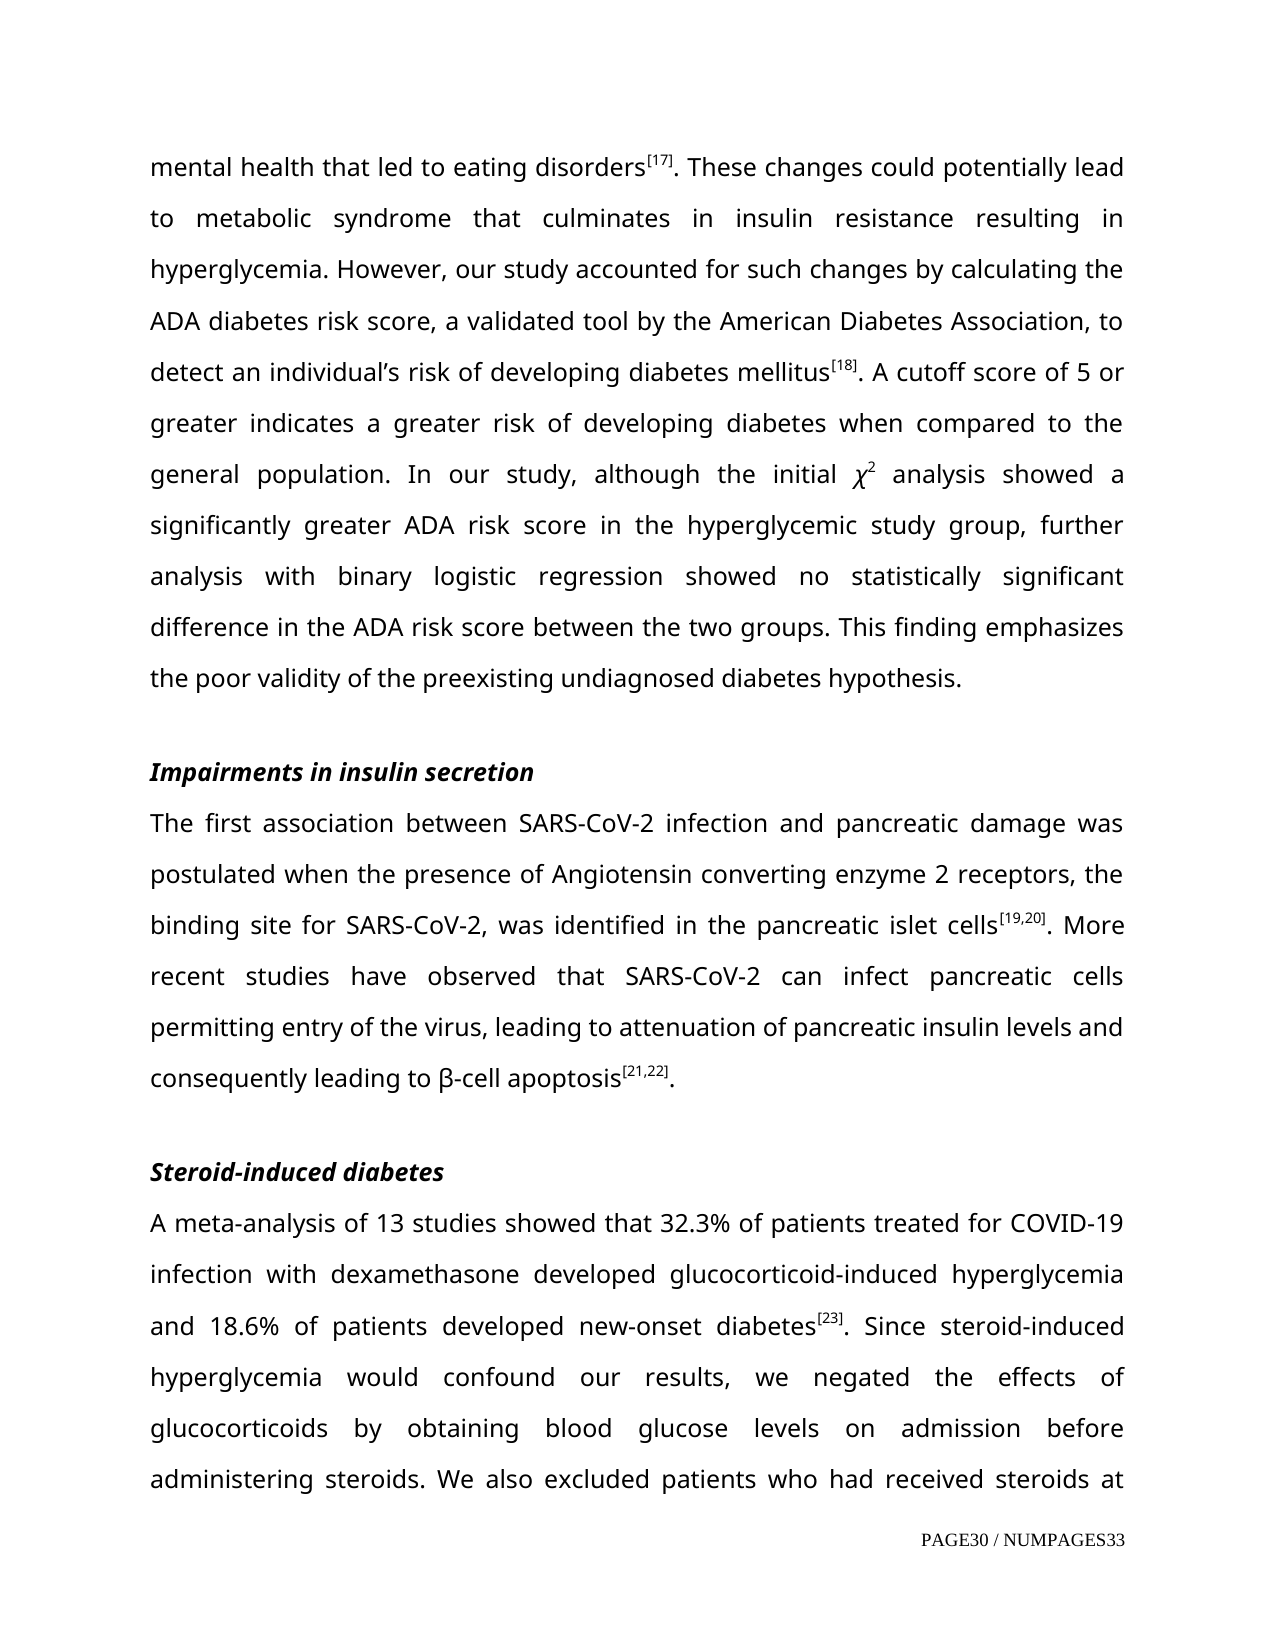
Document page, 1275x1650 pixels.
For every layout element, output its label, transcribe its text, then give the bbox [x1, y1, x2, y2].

text The first association between SARS-CoV-2 infection and pancreatic damage was postulated when the presence of Angiotensin converting enzyme 2 receptors, the binding site for SARS-CoV-2, was identified in the pancreatic islet cells[19,20]. More recent studies have observed that SARS-CoV-2 can infect pancreatic cells permitting entry of the virus, leading to attenuation of pancreatic insulin levels and consequently leading to β-cell apoptosis[21,22]. [150, 806, 1125, 1095]
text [150, 1206, 1125, 1495]
text Impairments in insulin secretion [150, 754, 1125, 789]
text Steroid-induced diabetes [150, 1155, 1125, 1189]
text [150, 150, 1125, 694]
